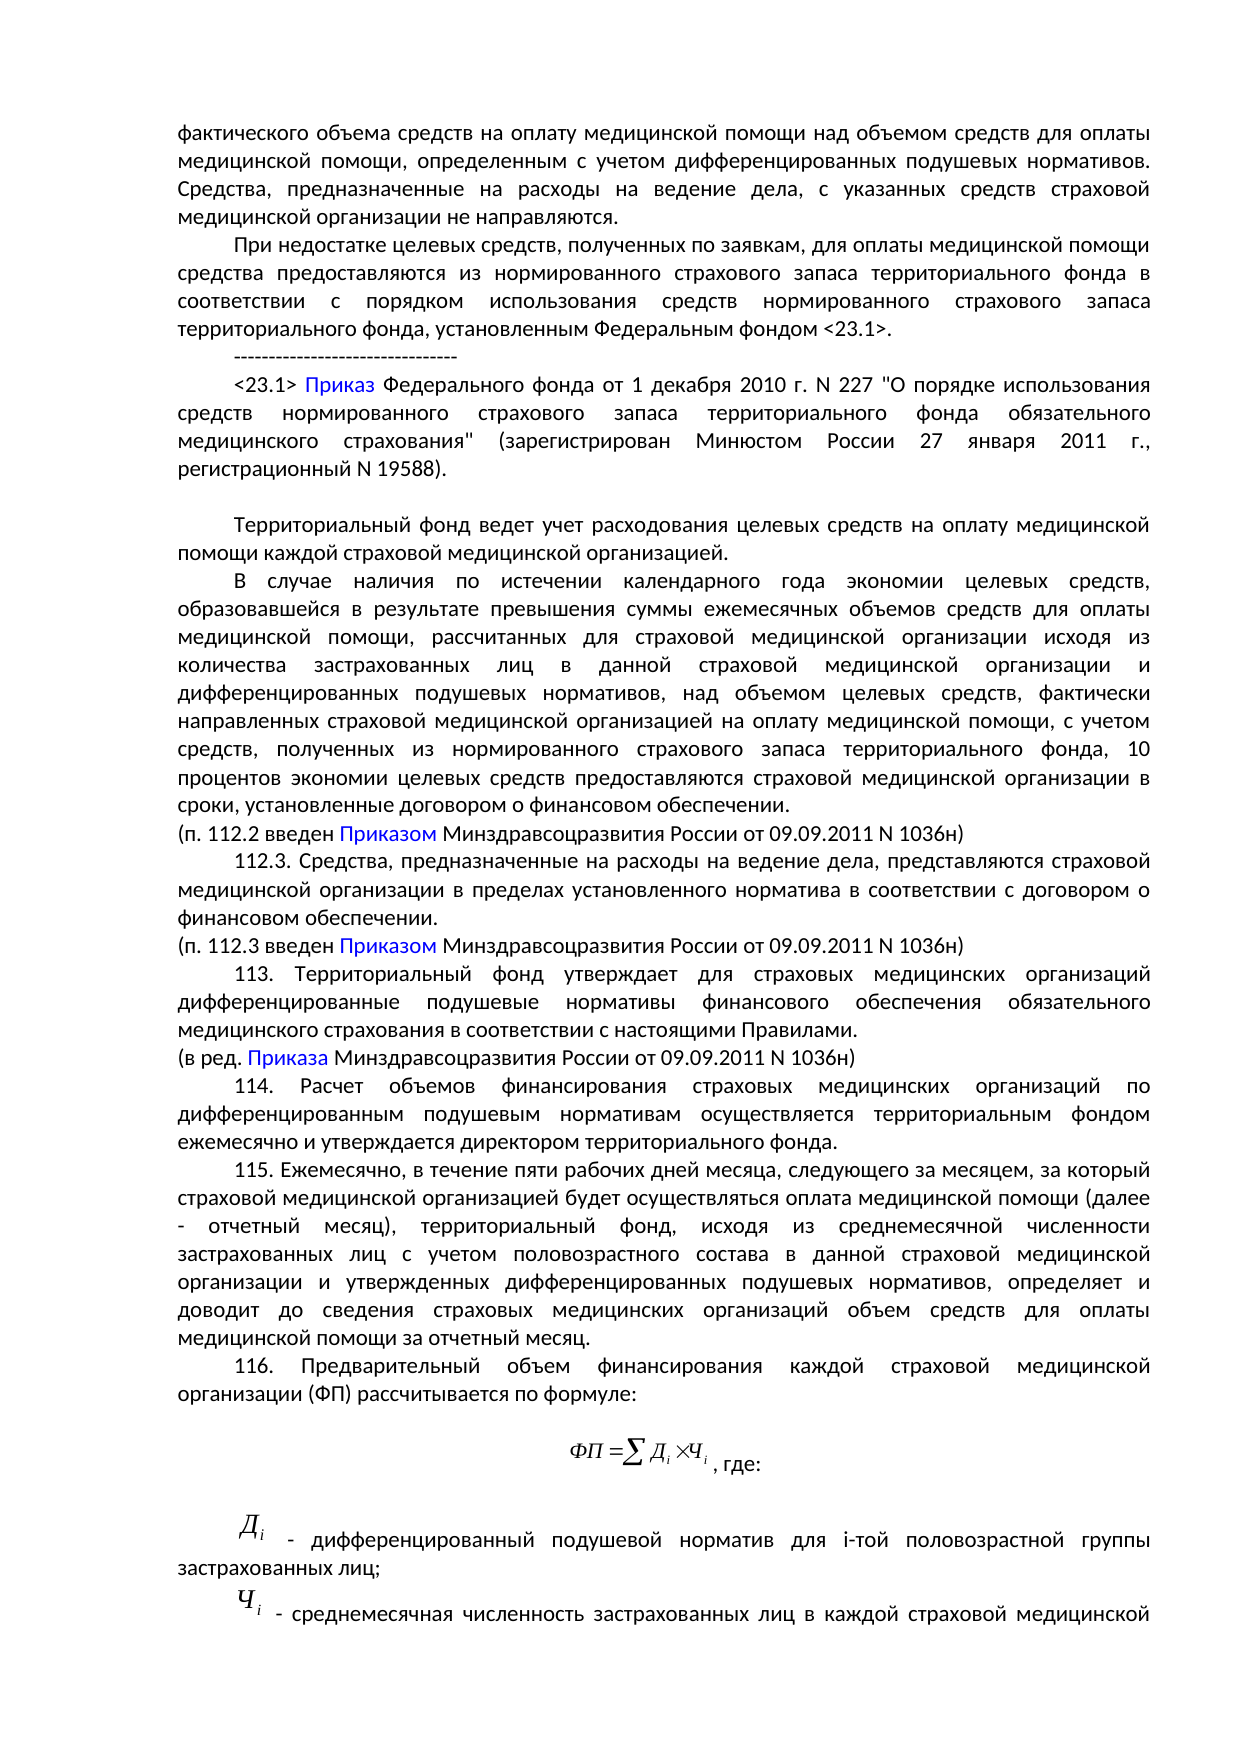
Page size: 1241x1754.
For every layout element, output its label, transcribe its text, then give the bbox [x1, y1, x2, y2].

text В случае наличия по истечении календарного года экономии целевых средств, образовавшейся в результате превышения суммы ежемесячных объемов средств для оплаты медицинской помощи, рассчитанных для страховой медицинской организации исходя из количества застрахованных лиц в данной страховой медицинской организации и дифференцированных подушевых нормативов, над объемом целевых средств, фактически направленных страховой медицинской организацией на оплату медицинской помощи, с учетом средств, полученных из нормированного страхового запаса территориального фонда, 10 процентов экономии целевых средств предоставляются страховой медицинской организации в сроки, установленные договором о финансовом обеспечении. [177, 566, 1152, 819]
text 112.3. Средства, предназначенные на расходы на ведение дела, представляются страховой медицинской организации в пределах установленного норматива в соответствии с договором о финансовом обеспечении. [177, 847, 1152, 931]
text - дифференцированный подушевой норматив для i-той половозрастной группы застрахованных лиц; [177, 1506, 1152, 1581]
text Территориальный фонд ведет учет расходования целевых средств на оплату медицинской помощи каждой страховой медицинской организацией. [177, 510, 1152, 566]
text 114. Расчет объемов финансирования страховых медицинских организаций по дифференцированным подушевым нормативам осуществляется территориальным фондом ежемесячно и утверждается директором территориального фонда. [177, 1071, 1152, 1155]
text При недостатке целевых средств, полученных по заявкам, для оплаты медицинской помощи средства предоставляются из нормированного страхового запаса территориального фонда в соответствии с порядком использования средств нормированного страхового запаса территориального фонда, установленным Федеральным фондом <23.1>. [177, 230, 1152, 342]
text , где: [177, 1435, 1152, 1477]
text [177, 118, 1152, 230]
text 113. Территориальный фонд утверждает для страховых медицинских организаций дифференцированные подушевые нормативы финансового обеспечения обязательного медицинского страхования в соответствии с настоящими Правилами. [177, 959, 1152, 1043]
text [177, 1581, 1152, 1627]
text 115. Ежемесячно, в течение пяти рабочих дней месяца, следующего за месяцем, за который страховой медицинской организацией будет осуществляться оплата медицинской помощи (далее - отчетный месяц), территориальный фонд, исходя из среднемесячной численности застрахованных лиц с учетом половозрастного состава в данной страховой медицинской организации и утвержденных дифференцированных подушевых нормативов, определяет и доводит до сведения страховых медицинских организаций объем средств для оплаты медицинской помощи за отчетный месяц. [177, 1155, 1152, 1351]
text <23.1> Приказ Федерального фонда от 1 декабря 2010 г. N 227 "О порядке использования средств нормированного страхового запаса территориального фонда обязательного медицинского страхования" (зарегистрирован Минюстом России 27 января 2011 г., регистрационный N 19588). [177, 370, 1152, 482]
text (п. 112.2 введен Приказом Минздравсоцразвития России от 09.09.2011 N 1036н) [177, 819, 1152, 847]
text 116. Предварительный объем финансирования каждой страховой медицинской организации (ФП) рассчитывается по формуле: [177, 1351, 1152, 1407]
text (п. 112.3 введен Приказом Минздравсоцразвития России от 09.09.2011 N 1036н) [177, 931, 1152, 959]
text -------------------------------- [177, 342, 1152, 370]
text (в ред. Приказа Минздравсоцразвития России от 09.09.2011 N 1036н) [177, 1043, 1152, 1071]
